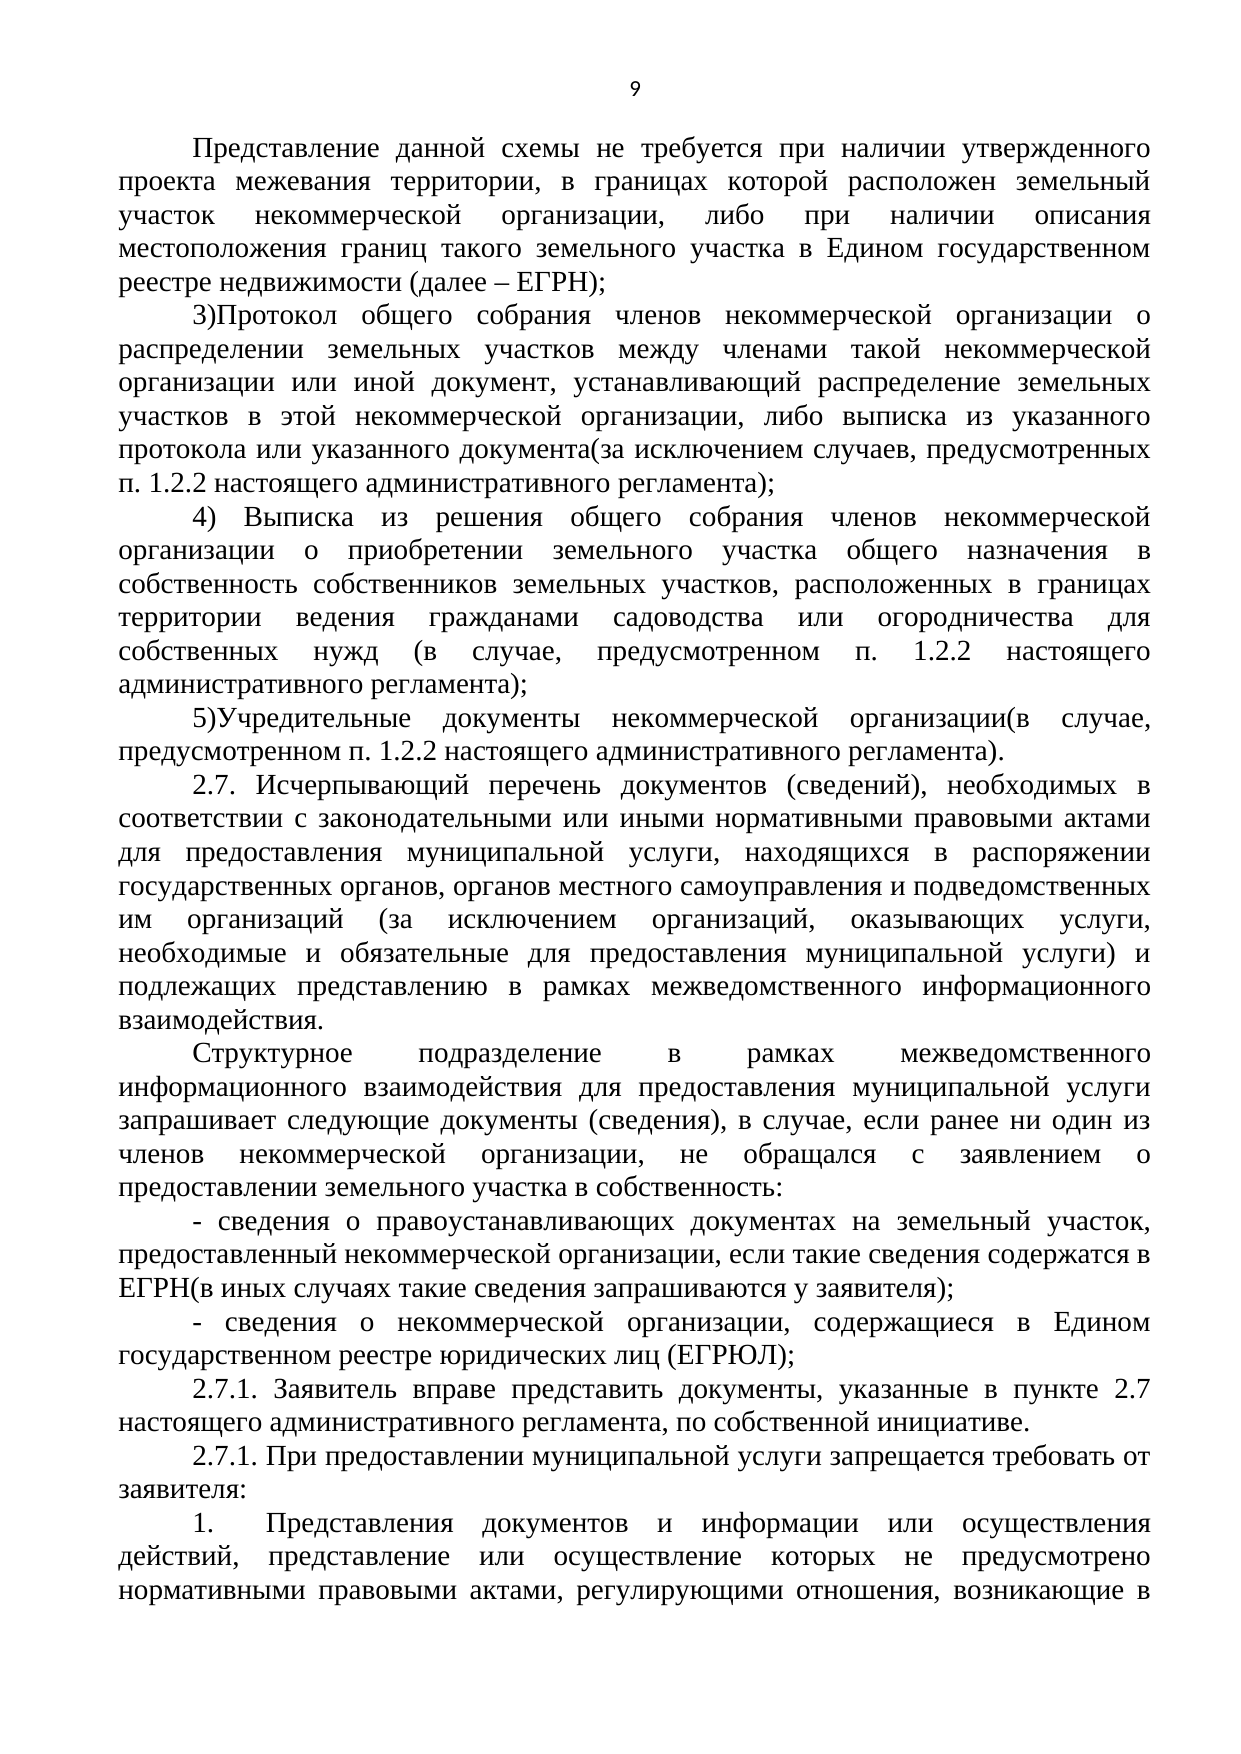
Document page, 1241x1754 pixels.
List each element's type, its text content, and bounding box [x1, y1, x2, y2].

text 5)Учредительные документы некоммерческой организации(в случае, предусмотренном п. 1.2.2 настоящего административного регламента). [118, 700, 1152, 767]
text 4) Выписка из решения общего собрания членов некоммерческой организации о приобретении земельного участка общего назначения в собственность собственников земельных участков, расположенных в границах территории ведения гражданами садоводства или огородничества для собственных нужд (в случае, предусмотренном п. 1.2.2 настоящего административного регламента); [118, 499, 1152, 700]
text 2.7.1. При предоставлении муниципальной услуги запрещается требовать от заявителя: [118, 1438, 1152, 1505]
text 2.7.1. Заявитель вправе представить документы, указанные в пункте 2.7 настоящего административного регламента, по собственной инициативе. [118, 1371, 1152, 1438]
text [118, 1505, 1152, 1606]
text - сведения о правоустанавливающих документах на земельный участок, предоставленный некоммерческой организации, если такие сведения содержатся в ЕГРН(в иных случаях такие сведения запрашиваются у заявителя); [118, 1203, 1152, 1304]
text 3)Протокол общего собрания членов некоммерческой организации о распределении земельных участков между членами такой некоммерческой организации или иной документ, устанавливающий распределение земельных участков в этой некоммерческой организации, либо выписка из указанного протокола или указанного документа(за исключением случаев, предусмотренных п. 1.2.2 настоящего административного регламента); [118, 297, 1152, 499]
text - сведения о некоммерческой организации, содержащиеся в Едином государственном реестре юридических лиц (ЕГРЮЛ); [118, 1304, 1152, 1371]
text Представление данной схемы не требуется при наличии утвержденного проекта межевания территории, в границах которой расположен земельный участок некоммерческой организации, либо при наличии описания местоположения границ такого земельного участка в Едином государственном реестре недвижимости (далее – ЕГРН); [118, 130, 1152, 297]
text Структурное подразделение в рамках межведомственного информационного взаимодействия для предоставления муниципальной услуги запрашивает следующие документы (сведения), в случае, если ранее ни один из членов некоммерческой организации, не обращался с заявлением о предоставлении земельного участка в собственность: [118, 1035, 1152, 1203]
text 2.7. Исчерпывающий перечень документов (сведений), необходимых в соответствии с законодательными или иными нормативными правовыми актами для предоставления муниципальной услуги, находящихся в распоряжении государственных органов, органов местного самоуправления и подведомственных им организаций (за исключением организаций, оказывающих услуги, необходимые и обязательные для предоставления муниципальной услуги) и подлежащих представлению в рамках межведомственного информационного взаимодействия. [118, 767, 1152, 1035]
